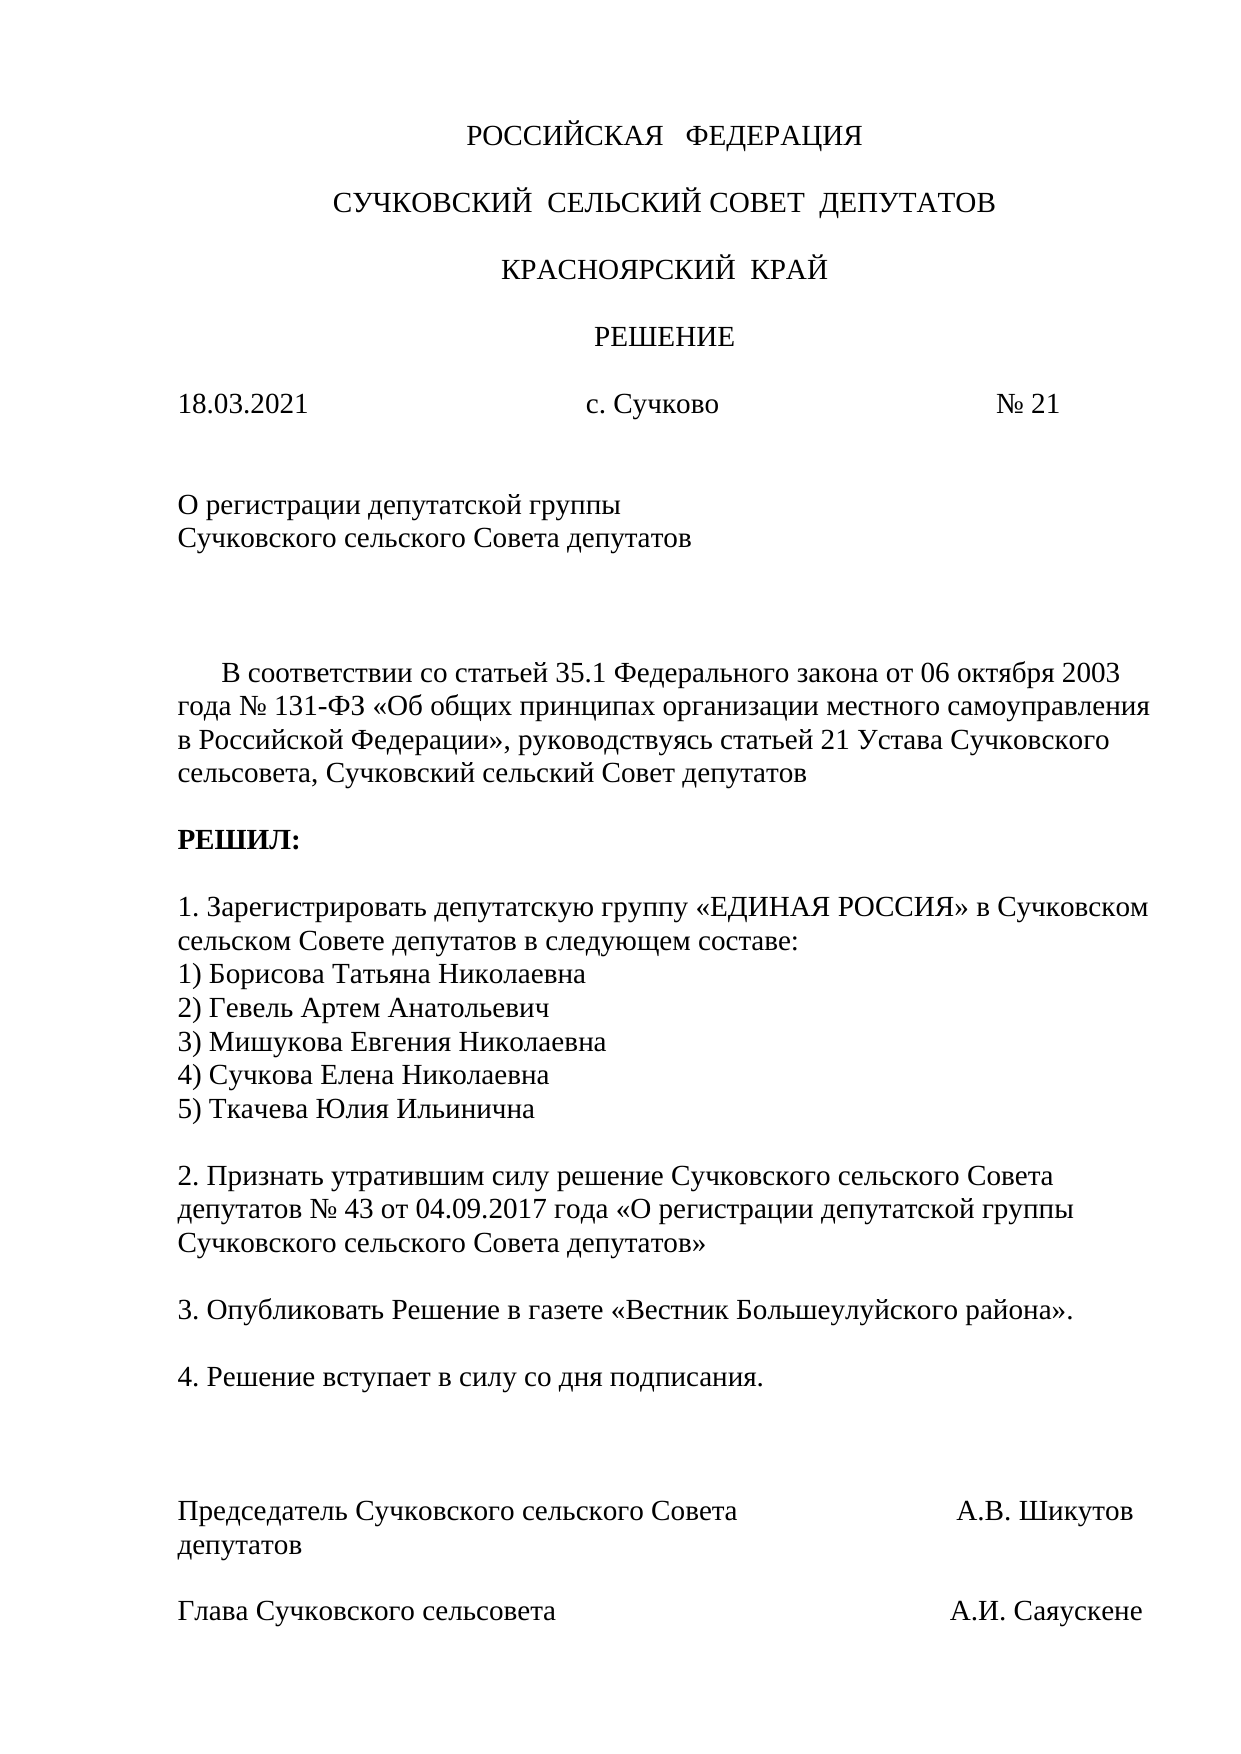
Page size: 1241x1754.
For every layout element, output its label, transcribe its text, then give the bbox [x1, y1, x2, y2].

text 18.03.2021 с. Сучково № 21 [177, 386, 1152, 420]
text Председатель Сучковского сельского Совета А.В. Шикутов [177, 1493, 1152, 1527]
text 5) Ткачева Юлия Ильинична [177, 1091, 1152, 1124]
text Сучковского сельского Совета депутатов [177, 521, 1152, 554]
text 2. Признать утратившим силу решение Сучковского сельского Совета депутатов № 43 от 04.09.2017 года «О регистрации депутатской группы Сучковского сельского Совета депутатов» [177, 1158, 1152, 1258]
text 1) Борисова Татьяна Николаевна [177, 957, 1152, 990]
text Глава Сучковского сельсовета А.И. Саяускене [177, 1594, 1152, 1627]
text 1. Зарегистрировать депутатскую группу «ЕДИНАЯ РОССИЯ» в Сучковском сельском Совете депутатов в следующем составе: [177, 889, 1152, 957]
text О регистрации депутатской группы [177, 487, 1152, 521]
text РЕШИЛ: [177, 822, 1152, 856]
text депутатов [177, 1527, 1152, 1560]
text 3. Опубликовать Решение в газете «Вестник Большеулуйского района». [177, 1292, 1152, 1326]
text 2) Гевель Артем Анатольевич [177, 990, 1152, 1024]
text В соответствии со статьей 35.1 Федерального закона от 06 октября 2003 года № 131-ФЗ «Об общих принципах организации местного самоуправления в Российской Федерации», руководствуясь статьей 21 Устава Сучковского сельсовета, Сучковский сельский Совет депутатов [177, 655, 1152, 789]
text 3) Мишукова Евгения Николаевна [177, 1024, 1152, 1057]
text РОССИЙСКАЯ ФЕДЕРАЦИЯ СУЧКОВСКИЙ СЕЛЬСКИЙ СОВЕТ ДЕПУТАТОВ КРАСНОЯРСКИЙ КРАЙ РЕШЕНИЕ [177, 118, 1152, 353]
text 4) Сучкова Елена Николаевна [177, 1057, 1152, 1091]
text 4. Решение вступает в силу со дня подписания. [177, 1359, 1152, 1393]
